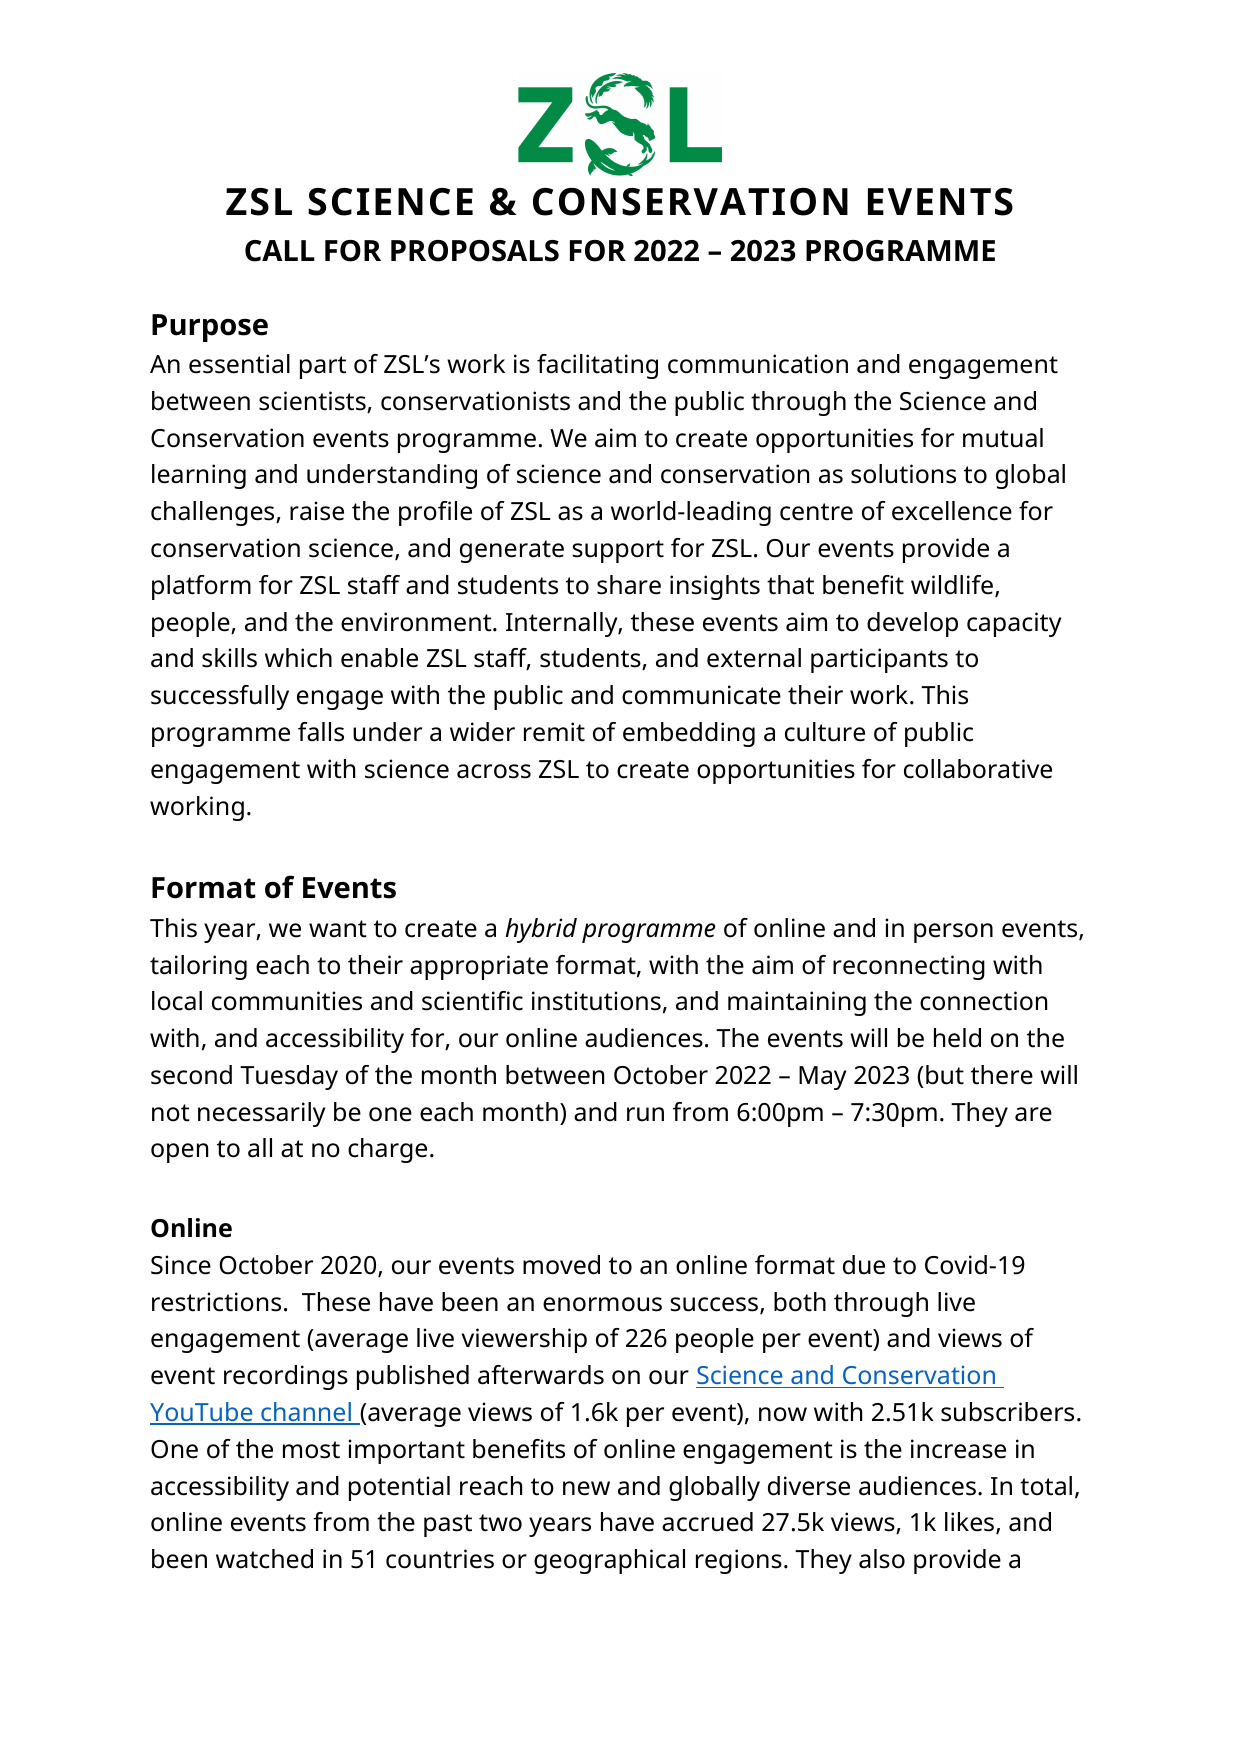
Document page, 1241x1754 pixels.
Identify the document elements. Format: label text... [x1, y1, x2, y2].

picture [518, 73, 722, 176]
text Purpose [150, 304, 1090, 344]
text Format of Events [150, 868, 1090, 907]
text ZSL SCIENCE & CONSERVATION EVENTS [150, 176, 1090, 227]
text This year, we want to create a hybrid programme of online and in person events, tailoring each to their appropriate format, with the aim of reconnecting with local communities and scientific institutions, and maintaining the connection with, and accessibility for, our online audiences. The events will be held on the second Tuesday of the month between October 2022 – May 2023 (but there will not necessarily be one each month) and run from 6:00pm – 7:30pm. They are open to all at no charge. [150, 911, 1090, 1165]
text An essential part of ZSL’s work is facilitating communication and engagement between scientists, conservationists and the public through the Science and Conservation events programme. We aim to create opportunities for mutual learning and understanding of science and conservation as solutions to global challenges, raise the profile of ZSL as a world-leading centre of excellence for conservation science, and generate support for ZSL. Our events provide a platform for ZSL staff and students to share insights that benefit wildlife, people, and the environment. Internally, these events aim to develop capacity and skills which enable ZSL staff, students, and external participants to successfully engage with the public and communicate their work. This programme falls under a wider remit of embedding a culture of public engagement with science across ZSL to create opportunities for collaborative working. [150, 347, 1090, 822]
text CALL FOR PROPOSALS FOR 2022 – 2023 PROGRAMME [150, 231, 1090, 270]
text Online [150, 1211, 1090, 1245]
